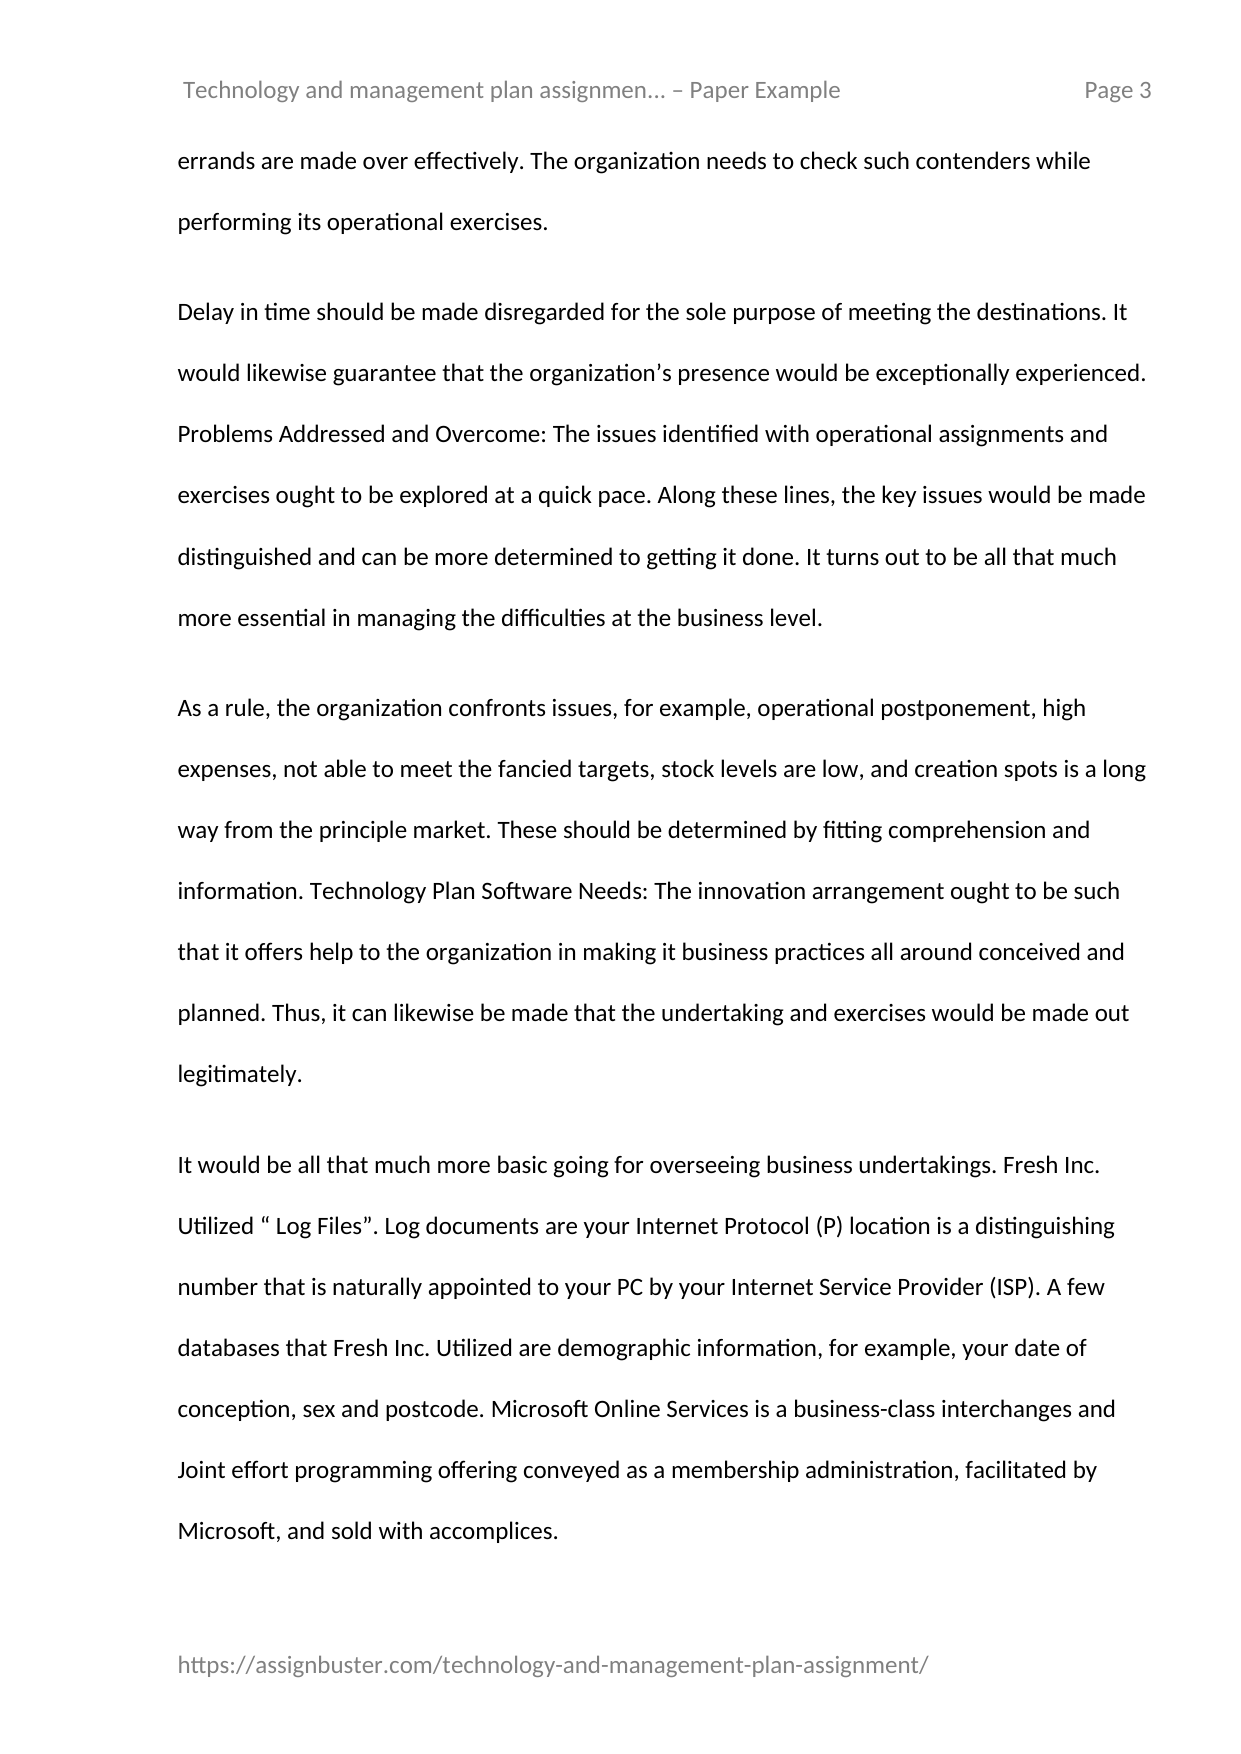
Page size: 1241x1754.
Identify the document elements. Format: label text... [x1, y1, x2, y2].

text Delay in time should be made disregarded for the sole purpose of meeting the destinations. It would likewise guarantee that the organization’s presence would be exceptionally experienced. Problems Addressed and Overcome: The issues identified with operational assignments and exercises ought to be explored at a quick pace. Along these lines, the key issues would be made distinguished and can be more determined to getting it done. It turns out to be all that much more essential in managing the difficulties at the business level. [177, 297, 1152, 632]
text It would be all that much more basic going for overseeing business undertakings. Fresh Inc. Utilized “ Log Files”. Log documents are your Internet Protocol (P) location is a distinguishing number that is naturally appointed to your PC by your Internet Service Provider (ISP). A few databases that Fresh Inc. Utilized are demographic information, for example, your date of conception, sex and postcode. Microsoft Online Services is a business-class interchanges and Joint effort programming offering conveyed as a membership administration, facilitated by Microsoft, and sold with accomplices. [177, 1149, 1152, 1546]
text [177, 145, 1152, 237]
text As a rule, the organization confronts issues, for example, operational postponement, high expenses, not able to meet the fancied targets, stock levels are low, and creation spots is a long way from the principle market. These should be determined by fitting comprehension and information. Technology Plan Software Needs: The innovation arrangement ought to be such that it offers help to the organization in making it business practices all around conceived and planned. Thus, it can likewise be made that the undertaking and exercises would be made out legitimately. [177, 692, 1152, 1089]
